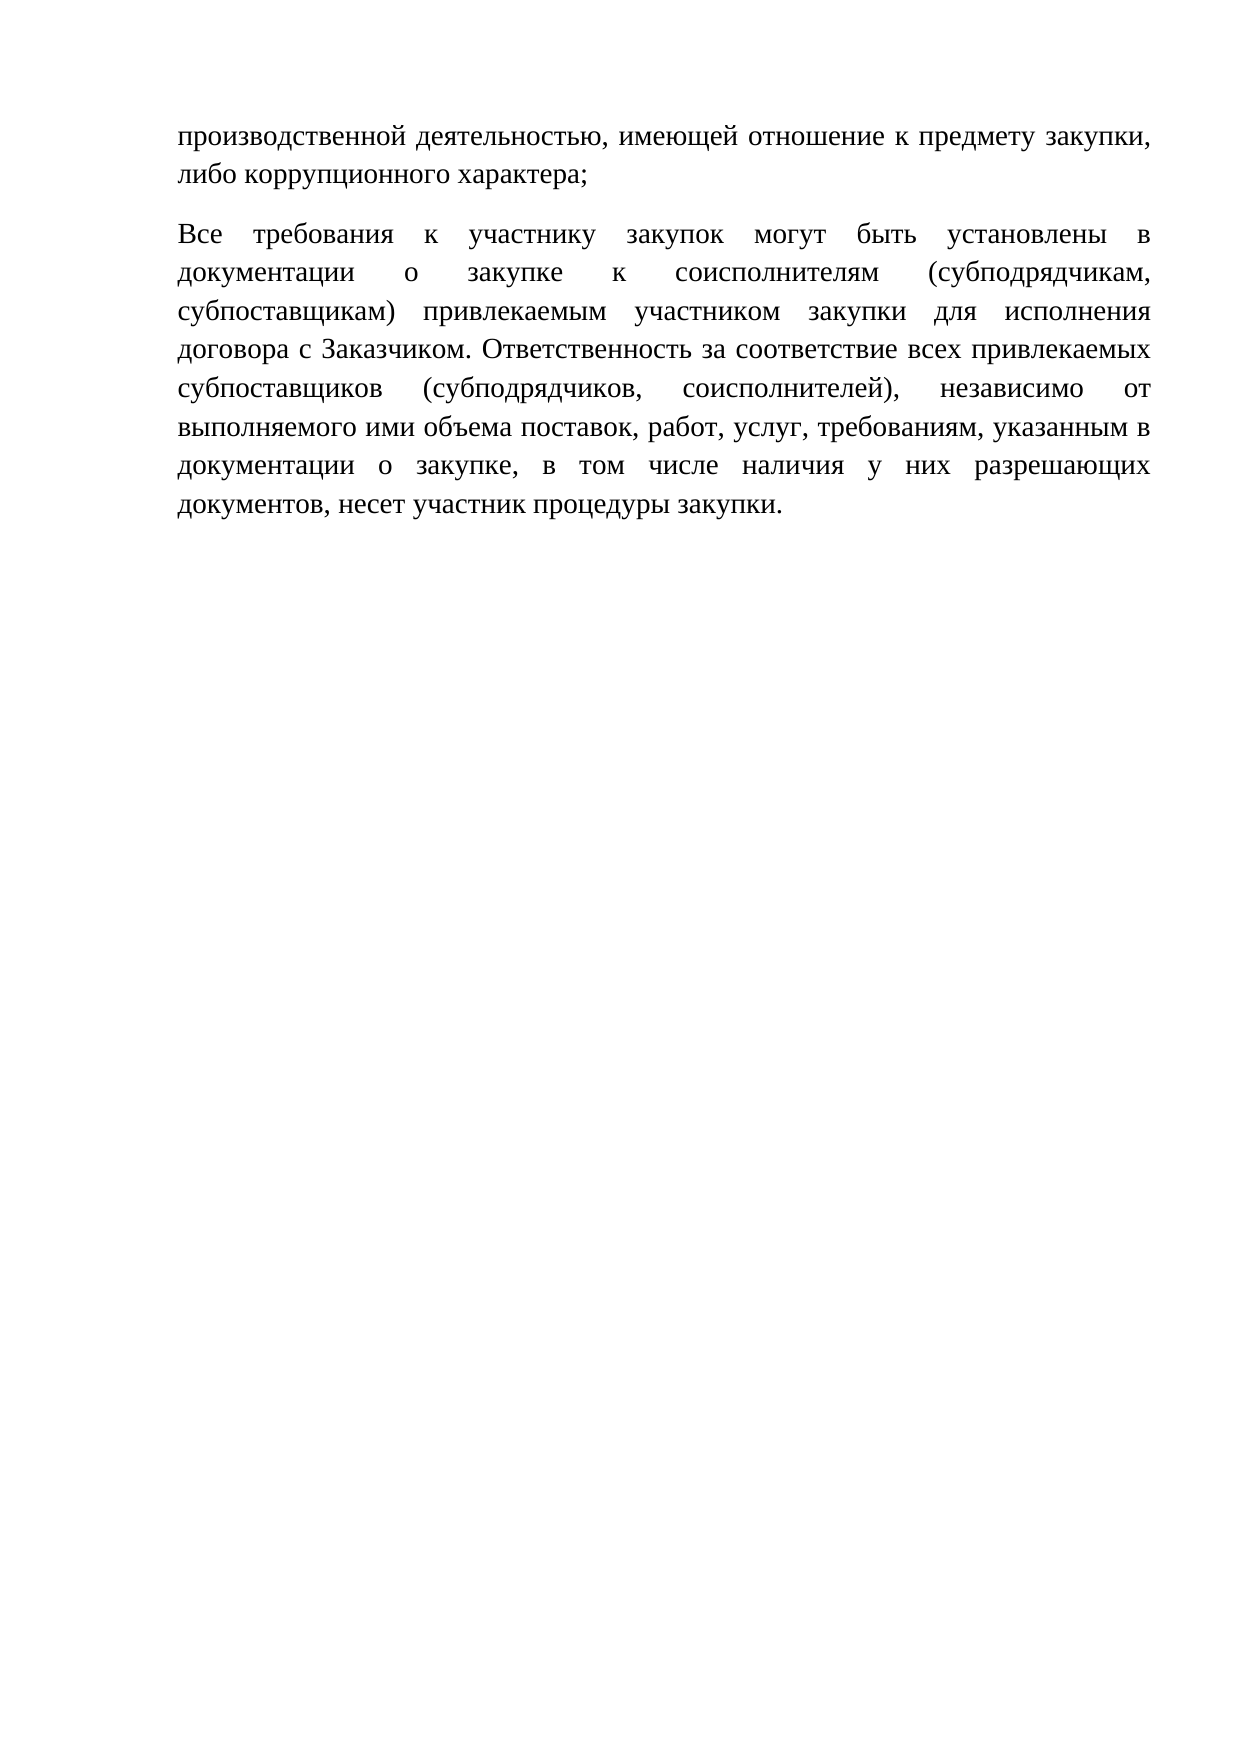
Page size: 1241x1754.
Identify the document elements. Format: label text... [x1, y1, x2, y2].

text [177, 118, 1152, 190]
text Все требования к участнику закупок могут быть установлены в документации о закупке к соисполнителям (субподрядчикам, субпоставщикам) привлекаемым участником закупки для исполнения договора с Заказчиком. Ответственность за соответствие всех привлекаемых субпоставщиков (субподрядчиков, соисполнителей), независимо от выполняемого ими объема поставок, работ, услуг, требованиям, указанным в документации о закупке, в том числе наличия у них разрешающих документов, несет участник процедуры закупки. [177, 216, 1152, 519]
